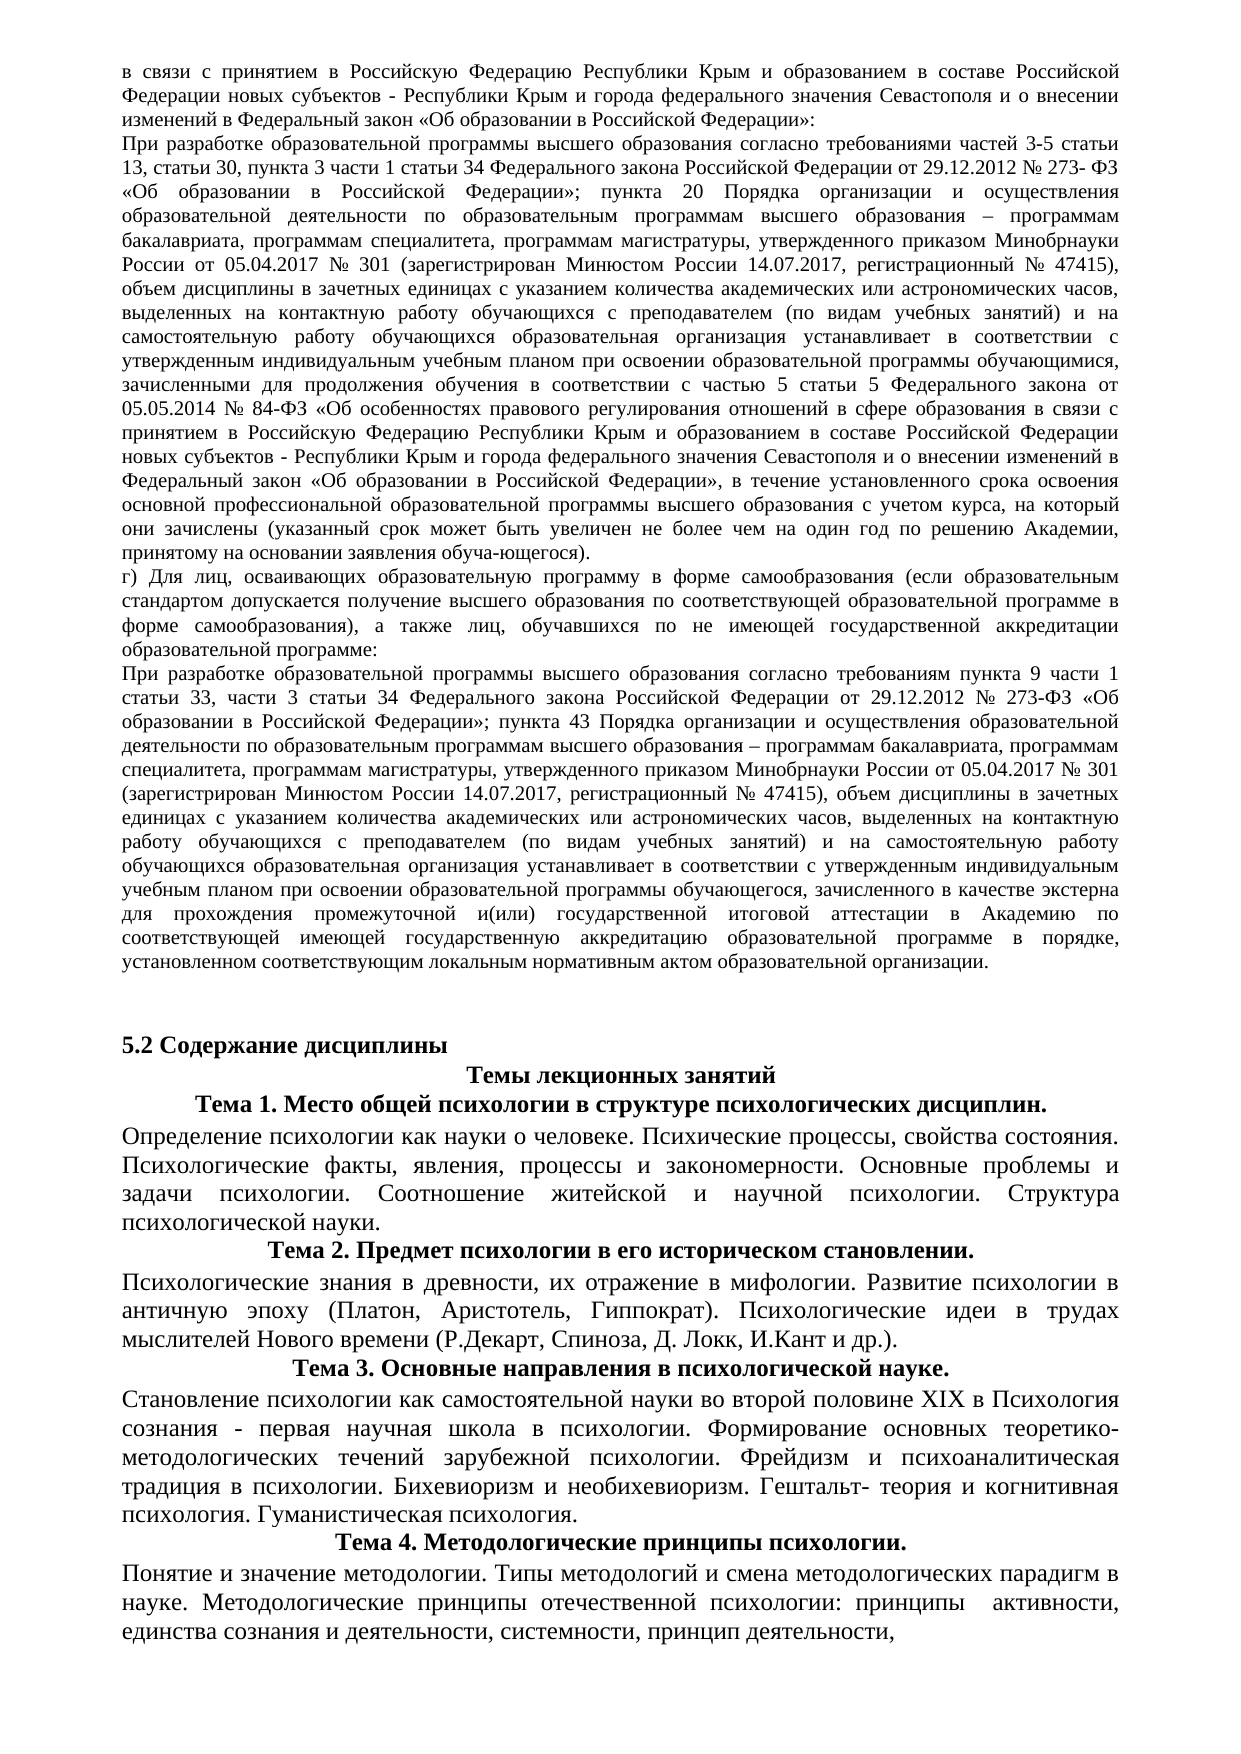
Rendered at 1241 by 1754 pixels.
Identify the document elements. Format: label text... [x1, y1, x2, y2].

table_cell Психологические знания в древности, их отражение в мифологии. Развитие психологии в античную эпоху (Платон, Аристотель, Гиппократ). Психологические идеи в трудах мыслителей Нового времени (Р.Декарт, Спиноза, Д. Локк, И.Кант и др.). [118, 1267, 1124, 1353]
table_cell Тема 4. Методологические принципы психологии. [118, 1527, 1124, 1558]
table_cell Темы лекционных занятий [118, 1061, 1124, 1089]
table_cell Понятие и значение методологии. Типы методологий и смена методологических парадигм в науке. Методологические принципы отечественной психологии: принципы активности, единства сознания и деятельности, системности, принцип деятельности, [118, 1559, 1124, 1662]
table_cell Тема 3. Основные направления в психологической науке. [118, 1353, 1124, 1384]
table_cell Определение психологии как науки о человеке. Психические процессы, свойства состояния. Психологические факты, явления, процессы и закономерности. Основные проблемы и задачи психологии. Соотношение житейской и научной психологии. Структура психологической науки. [118, 1121, 1124, 1235]
table_cell Тема 2. Предмет психологии в его историческом становлении. [118, 1235, 1124, 1267]
table_cell Тема 1. Место общей психологии в структуре психологических дисциплин. [118, 1089, 1124, 1121]
table_cell Становление психологии как самостоятельной науки во второй половине XIX в Психология сознания - первая научная школа в психологии. Формирование основных теоретико-методологических течений зарубежной психологии. Фрейдизм и психоаналитическая традиция в психологии. Бихевиоризм и необихевиоризм. Гештальт- теория и когнитивная психология. Гуманистическая психология. [118, 1385, 1124, 1527]
table_header в связи с принятием в Российскую Федерацию Республики Крым и образованием в составе Российской Федерации новых субъектов - Республики Крым и города федерального значения Севастополя и о внесении изменений в Федеральный закон «Об образовании в Российской Федерации»: При разработке образовательной программы высшего образования согласно требованиями частей 3-5 статьи 13, статьи 30, пункта 3 части 1 статьи 34 Федерального закона Российской Федерации от 29.12.2012 № 273- ФЗ «Об образовании в Российской Федерации»; пункта 20 Порядка организации и осуществления образовательной деятельности по образовательным программам высшего образования – программам бакалавриата, программам специалитета, программам магистратуры, утвержденного приказом Минобрнауки России от 05.04.2017 № 301 (зарегистрирован Минюстом России 14.07.2017, регистрационный № 47415), объем дисциплины в зачетных единицах с указанием количества академических или астрономических часов, выделенных на контактную работу обучающихся с преподавателем (по видам учебных занятий) и на самостоятельную работу обучающихся образовательная организация устанавливает в соответствии с утвержденным индивидуальным учебным планом при освоении образовательной программы обучающимися, зачисленными для продолжения обучения в соответствии с частью 5 статьи 5 Федерального закона от 05.05.2014 № 84-ФЗ «Об особенностях правового регулирования отношений в сфере образования в связи с принятием в Российскую Федерацию Республики Крым и образованием в составе Российской Федерации новых субъектов - Республики Крым и города федерального значения Севастополя и о внесении изменений в Федеральный закон «Об образовании в Российской Федерации», в течение установленного срока освоения основной профессиональной образовательной программы высшего образования с учетом курса, на который они зачислены (указанный срок может быть увеличен не более чем на один год по решению Академии, принятому на основании заявления обуча-ющегося). г) Для лиц, осваивающих образовательную программу в форме самообразования (если образовательным стандартом допускается получение высшего образования по соответствующей образовательной программе в форме самообразования), а также лиц, обучавшихся по не имеющей государственной аккредитации образовательной программе: При разработке образовательной программы высшего образования согласно требованиям пункта 9 части 1 статьи 33, части 3 статьи 34 Федерального закона Российской Федерации от 29.12.2012 № 273-ФЗ «Об образовании в Российской Федерации»; пункта 43 Порядка организации и осуществления образовательной деятельности по образовательным программам высшего образования – программам бакалавриата, программам специалитета, программам магистратуры, утвержденного приказом Минобрнауки России от 05.04.2017 № 301 (зарегистрирован Минюстом России 14.07.2017, регистрационный № 47415), объем дисциплины в зачетных единицах с указанием количества академических или астрономических часов, выделенных на контактную работу обучающихся с преподавателем (по видам учебных занятий) и на самостоятельную работу обучающихся образовательная организация устанавливает в соответствии с утвержденным индивидуальным учебным планом при освоении образовательной программы обучающегося, зачисленного в качестве экстерна для прохождения промежуточной и(или) государственной итоговой аттестации в Академию по соответствующей имеющей государственную аккредитацию образовательной программе в порядке, установленном соответствующим локальным нормативным актом образовательной организации. [118, 59, 1124, 999]
table_cell 5.2 Содержание дисциплины [118, 1000, 1124, 1061]
